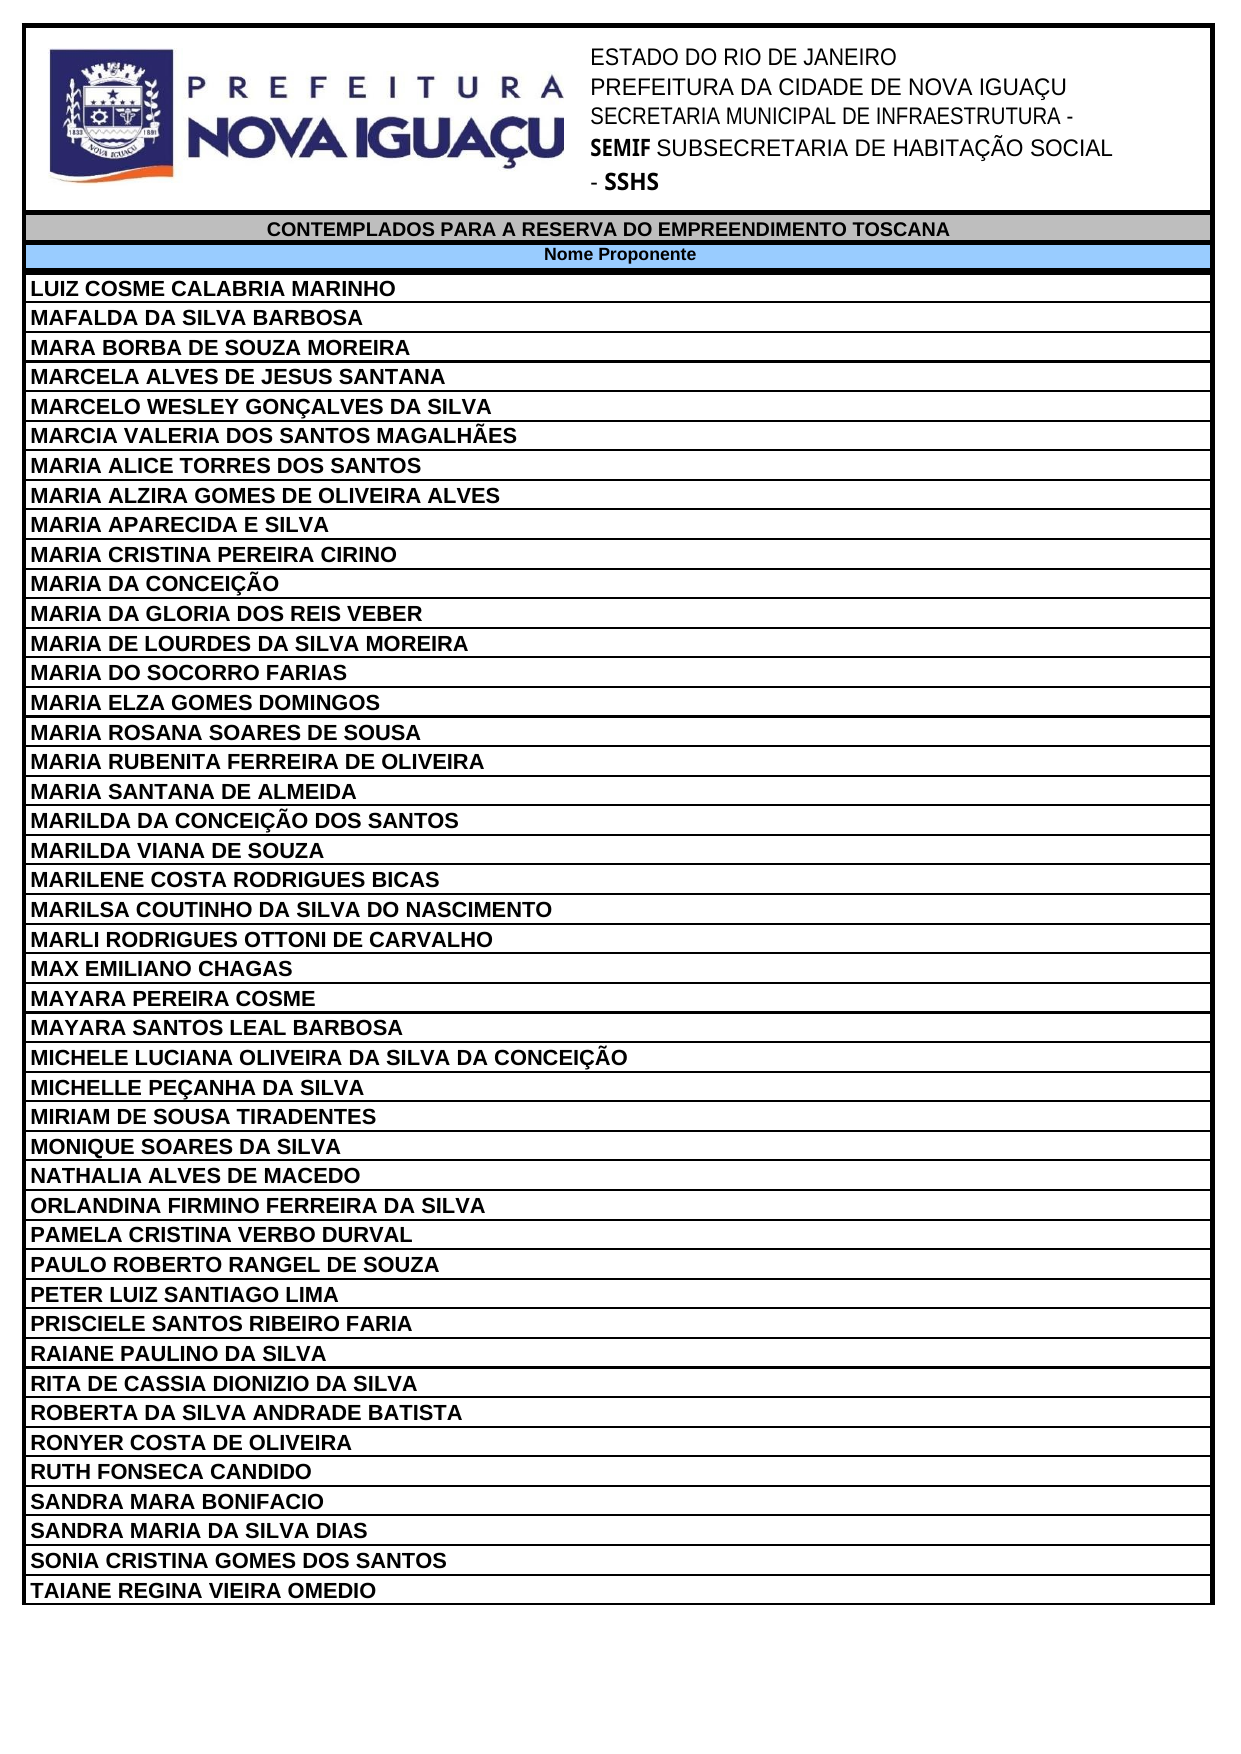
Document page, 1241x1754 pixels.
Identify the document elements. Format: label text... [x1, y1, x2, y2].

table_cell SANDRA MARIA DA SILVA DIAS [26, 1516, 1210, 1544]
table_cell MARIA DA GLORIA DOS REIS VEBER [26, 599, 1210, 627]
table_cell PETER LUIZ SANTIAGO LIMA [26, 1280, 1210, 1307]
table_cell MAYARA SANTOS LEAL BARBOSA [26, 1014, 1210, 1041]
table_cell MARILENE COSTA RODRIGUES BICAS [26, 865, 1210, 893]
table_cell SONIA CRISTINA GOMES DOS SANTOS [26, 1546, 1210, 1573]
table_cell MARIA ROSANA SOARES DE SOUSA [26, 718, 1210, 745]
table_cell MARILDA VIANA DE SOUZA [26, 836, 1210, 863]
table_cell MARIA ALICE TORRES DOS SANTOS [26, 451, 1210, 479]
table_cell MARA BORBA DE SOUZA MOREIRA [26, 333, 1210, 360]
table_cell RAIANE PAULINO DA SILVA [26, 1339, 1210, 1366]
table_cell MARIA RUBENITA FERREIRA DE OLIVEIRA [26, 747, 1210, 774]
table_cell MICHELLE PEÇANHA DA SILVA [26, 1073, 1210, 1100]
table_cell RONYER COSTA DE OLIVEIRA [26, 1428, 1210, 1455]
table_cell MARIA APARECIDA E SILVA [26, 510, 1210, 538]
table_cell MARCIA VALERIA DOS SANTOS MAGALHÃES [26, 422, 1210, 449]
table_cell MARIA ELZA GOMES DOMINGOS [26, 688, 1210, 715]
table_cell MARIA DA CONCEIÇÃO [26, 570, 1210, 597]
table_cell PAULO ROBERTO RANGEL DE SOUZA [26, 1250, 1210, 1278]
table_cell MARIA DE LOURDES DA SILVA MOREIRA [26, 629, 1210, 656]
table_cell SANDRA MARA BONIFACIO [26, 1487, 1210, 1514]
table_cell MARIA CRISTINA PEREIRA CIRINO [26, 540, 1210, 567]
table_cell MARCELA ALVES DE JESUS SANTANA [26, 363, 1210, 390]
table_cell CONTEMPLADOS PARA A RESERVA DO EMPREENDIMENTO TOSCANA [26, 215, 1210, 240]
table_cell MARIA SANTANA DE ALMEIDA [26, 777, 1210, 804]
table_cell LUIZ COSME CALABRIA MARINHO [26, 275, 1210, 301]
table_cell ROBERTA DA SILVA ANDRADE BATISTA [26, 1398, 1210, 1426]
table_cell TAIANE REGINA VIEIRA OMEDIO [26, 1576, 1210, 1603]
table_cell MARILDA DA CONCEIÇÃO DOS SANTOS [26, 806, 1210, 834]
table_cell MIRIAM DE SOUSA TIRADENTES [26, 1102, 1210, 1130]
table_cell MAX EMILIANO CHAGAS [26, 954, 1210, 982]
table_cell MONIQUE SOARES DA SILVA [26, 1132, 1210, 1159]
table_cell MAYARA PEREIRA COSME [26, 984, 1210, 1011]
table_cell RUTH FONSECA CANDIDO [26, 1457, 1210, 1485]
table_cell MARIA ALZIRA GOMES DE OLIVEIRA ALVES [26, 481, 1210, 508]
table_cell MARCELO WESLEY GONÇALVES DA SILVA [26, 392, 1210, 419]
table_cell RITA DE CASSIA DIONIZIO DA SILVA [26, 1369, 1210, 1396]
table_cell Nome Proponente [26, 245, 1210, 268]
table_cell MARILSA COUTINHO DA SILVA DO NASCIMENTO [26, 895, 1210, 922]
table_cell PAMELA CRISTINA VERBO DURVAL [26, 1221, 1210, 1248]
table_cell MAFALDA DA SILVA BARBOSA [26, 303, 1210, 331]
table_cell NATHALIA ALVES DE MACEDO [26, 1161, 1210, 1189]
table_cell ORLANDINA FIRMINO FERREIRA DA SILVA [26, 1191, 1210, 1218]
table_header ESTADO DO RIO DE JANEIRO PREFEITURA DA CIDADE DE NOVA IGUAÇU SECRETARIA MUNICIPAL DE INFRAESTRUTURA - SEMIF SUBSECRETARIA DE HABITAÇÃO SOCIAL - SSHS [26, 28, 1210, 210]
table_cell PRISCIELE SANTOS RIBEIRO FARIA [26, 1309, 1210, 1337]
table_cell MARLI RODRIGUES OTTONI DE CARVALHO [26, 925, 1210, 952]
table_cell MARIA DO SOCORRO FARIAS [26, 658, 1210, 686]
table_cell MICHELE LUCIANA OLIVEIRA DA SILVA DA CONCEIÇÃO [26, 1043, 1210, 1071]
